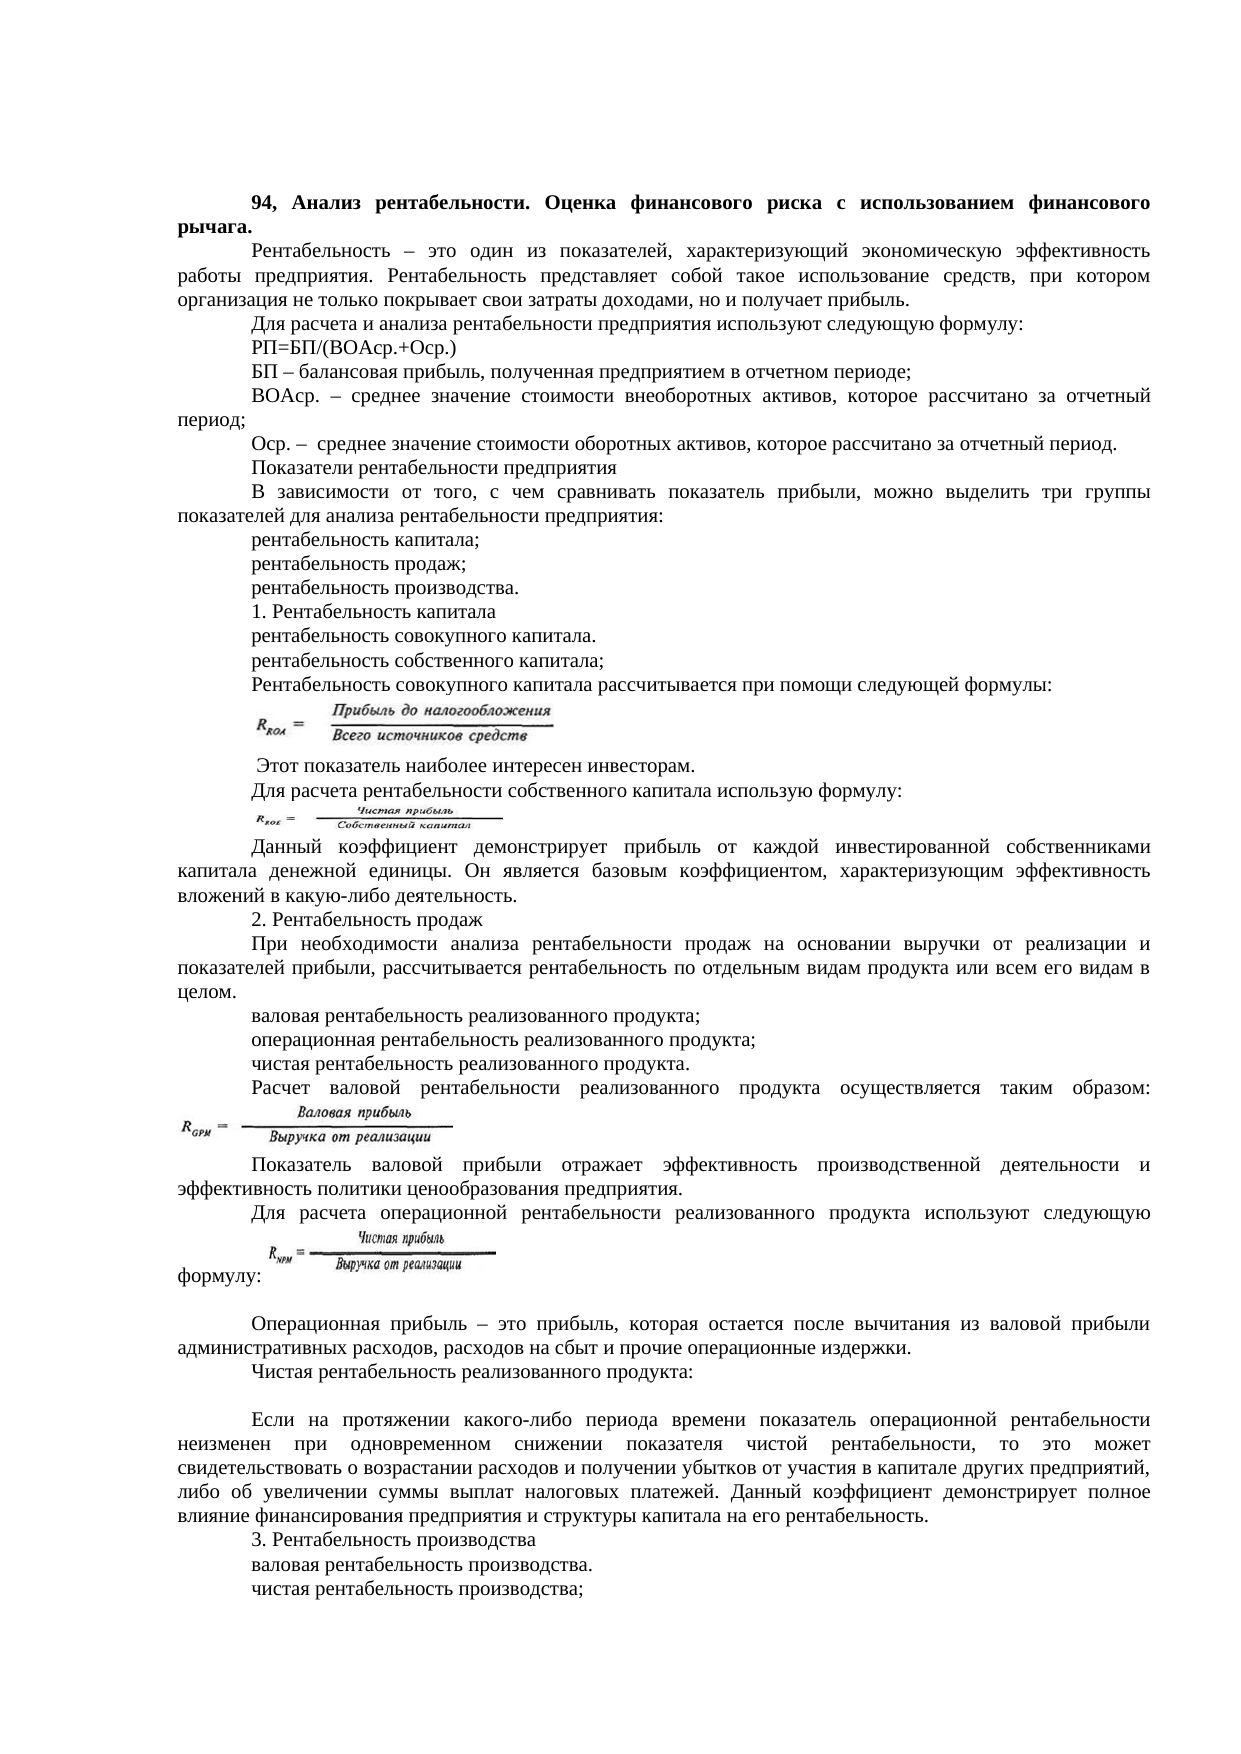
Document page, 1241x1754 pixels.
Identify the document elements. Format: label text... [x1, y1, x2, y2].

text Расчет валовой рентабельности реализованного продукта осуществляется таким образом: [177, 1075, 1152, 1152]
picture [251, 801, 508, 835]
text Если на протяжении какого-либо периода времени показатель операционной рентабельности неизменен при одновременном снижении показателя чистой рентабельности, то это может свидетельствовать о возрастании расходов и получении убытков от участия в капитале других предприятий, либо об увеличении суммы выплат налоговых платежей. Данный коэффициент демонстрирует полное влияние финансирования предприятия и структуры капитала на его рентабельность. [177, 1407, 1152, 1527]
text рентабельность капитала; [177, 527, 1152, 551]
text валовая рентабельность реализованного продукта; [177, 1003, 1152, 1027]
text чистая рентабельность производства; [177, 1576, 1152, 1599]
text операционная рентабельность реализованного продукта; [177, 1027, 1152, 1051]
text Показатель валовой прибыли отражает эффективность производственной деятельности и эффективность политики ценообразования предприятия. [177, 1152, 1152, 1200]
text При необходимости анализа рентабельности продаж на основании выручки от реализации и показателей прибыли, рассчитывается рентабельность по отдельным видам продукта или всем его видам в целом. [177, 931, 1152, 1003]
text Этот показатель наиболее интересен инвесторам. [177, 753, 1152, 777]
text 94, Анализ рентабельности. Оценка финансового риска с использованием финансового рычага. [177, 190, 1152, 238]
picture [177, 1099, 462, 1153]
text рентабельность продаж; [177, 551, 1152, 575]
text Показатели рентабельности предприятия [177, 455, 1152, 479]
text Операционная прибыль – это прибыль, которая остается после вычитания из валовой прибыли административных расходов, расходов на сбыт и прочие операционные издержки. [177, 1311, 1152, 1359]
text ВOАср. – среднее значение стоимости внеоборотных активов, которое рассчитано за отчетный период; [177, 383, 1152, 431]
text чистая рентабельность реализованного продукта. [177, 1051, 1152, 1075]
text рентабельность собственного капитала; [177, 647, 1152, 672]
text Рентабельность – это один из показателей, характеризующий экономическую эффективность работы предприятия. Рентабельность представляет собой такое использование средств, при котором организация не только покрывает свои затраты доходами, но и получает прибыль. [177, 238, 1152, 311]
text рентабельность производства. [177, 575, 1152, 599]
text Чистая рентабельность реализованного продукта: [177, 1359, 1152, 1383]
text Для расчета и анализа рентабельности предприятия используют следующую формулу: [177, 311, 1152, 335]
text PП=БП/(ВOАср.+Oср.) [177, 335, 1152, 359]
picture [251, 695, 561, 754]
text Для расчета операционной рентабельности реализованного продукта используют следующую формулу: [177, 1200, 1152, 1287]
text Данный коэффициент демонстрирует прибыль от каждой инвестированной собственниками капитала денежной единицы. Он является базовым коэффициентом, характеризующим эффективность вложений в какую-либо деятельность. [177, 834, 1152, 907]
text Для расчета рентабельности собственного капитала использую формулу: [177, 777, 1152, 802]
picture [267, 1224, 500, 1283]
text Рентабельность совокупного капитала рассчитывается при помощи следующей формулы: [177, 672, 1152, 696]
text 2. Рентабельность продаж [177, 907, 1152, 931]
text валовая рентабельность производства. [177, 1551, 1152, 1576]
text 3. Рентабельность производства [177, 1527, 1152, 1551]
text БП – балансовая прибыль, полученная предприятием в отчетном периоде; [177, 359, 1152, 383]
text рентабельность совокупного капитала. [177, 623, 1152, 647]
text В зависимости от того, с чем сравнивать показатель прибыли, можно выделить три группы показателей для анализа рентабельности предприятия: [177, 479, 1152, 527]
text 1. Рентабельность капитала [177, 599, 1152, 623]
text Oср. – среднее значение стоимости оборотных активов, которое рассчитано за отчетный период. [177, 431, 1152, 455]
